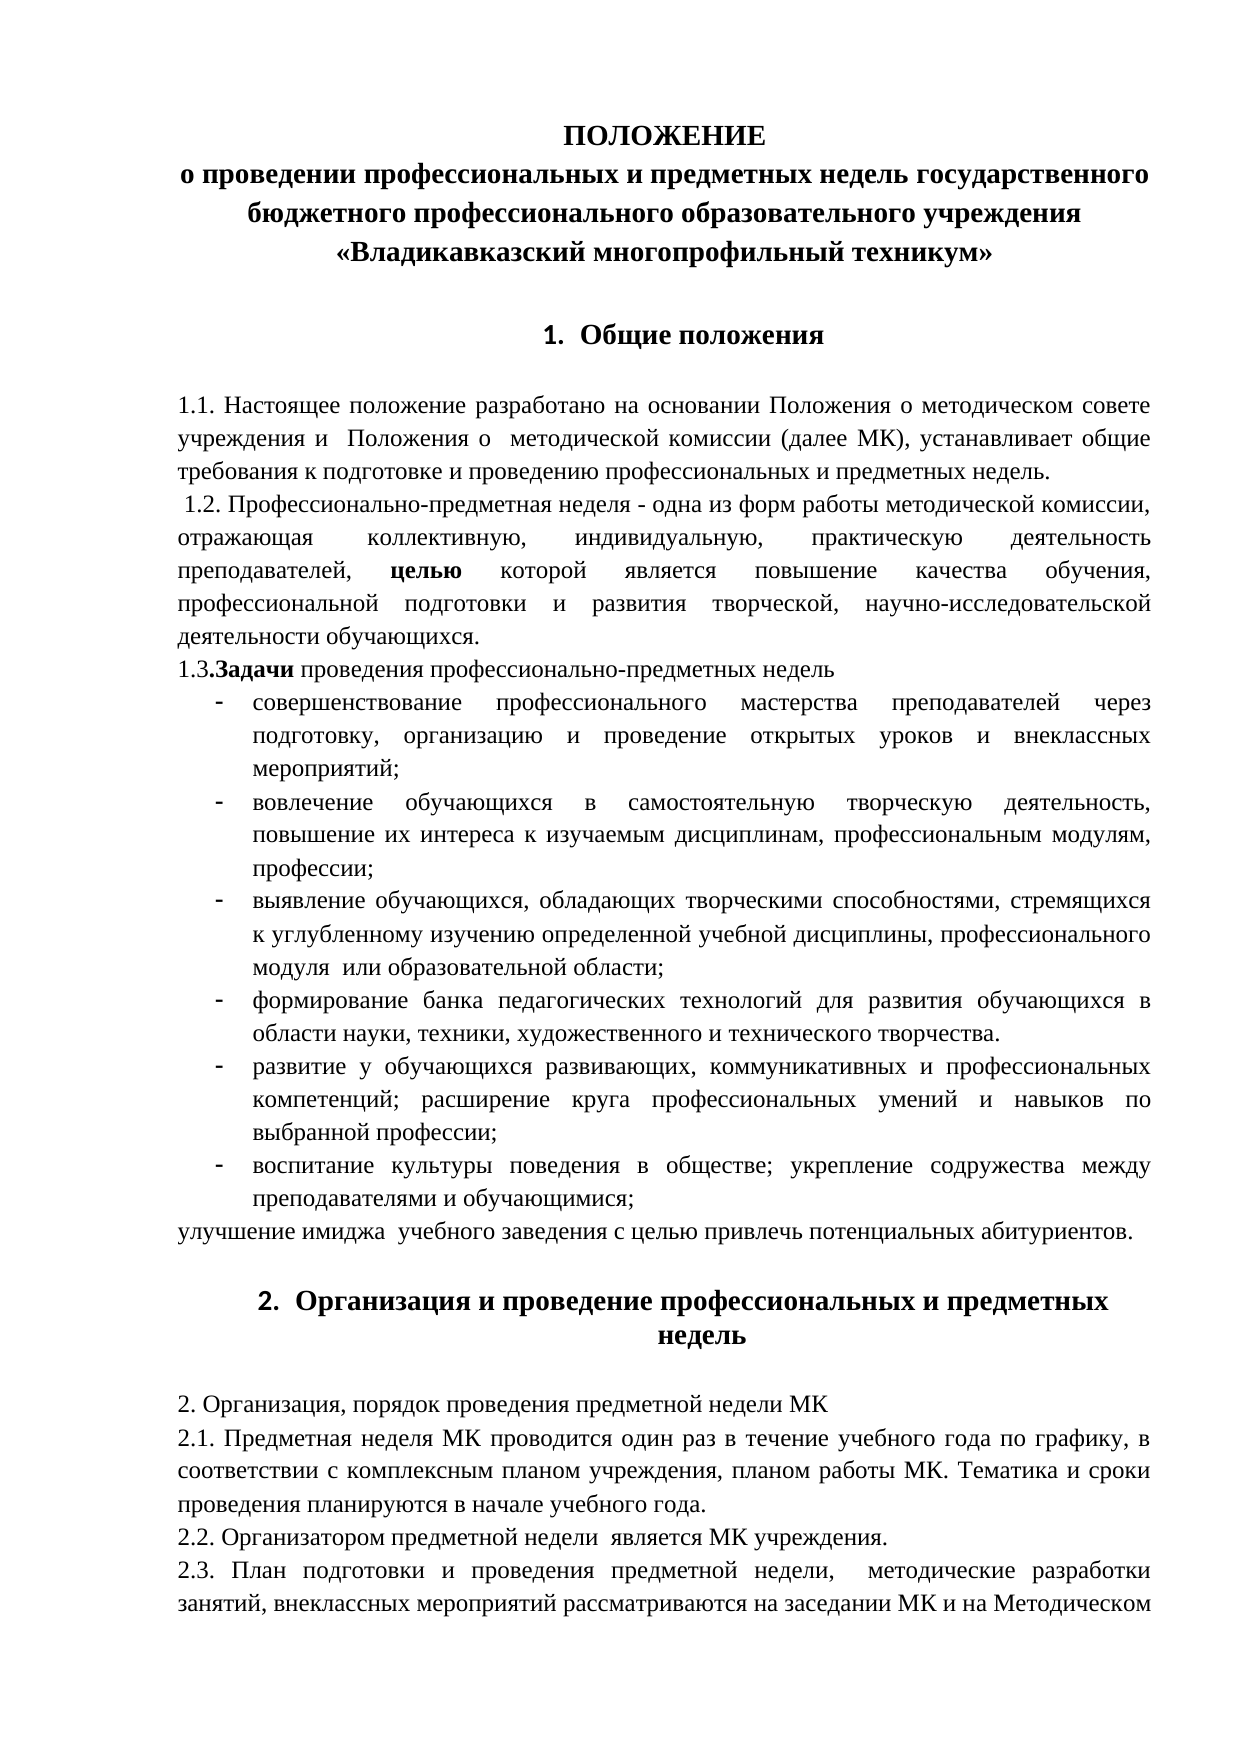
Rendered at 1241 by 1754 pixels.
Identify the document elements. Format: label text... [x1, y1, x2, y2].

text 2.1. Предметная неделя МК проводится один раз в течение учебного года по графику, в соответствии с комплексным планом учреждения, планом работы МК. Тематика и сроки проведения планируются в начале учебного года. [177, 1423, 1152, 1517]
text «Владикавказский многопрофильный техникум» [148, 234, 1152, 267]
list совершенствование профессионального мастерства преподавателей через подготовку, организацию и проведение открытых уроков и внеклассных мероприятий; [215, 687, 1152, 782]
list вовлечение обучающихся в самостоятельную творческую деятельность, повышение их интереса к изучаемым дисциплинам, профессиональным модулям, профессии; [215, 787, 1152, 881]
text 2. Организация, порядок проведения предметной недели МК [177, 1389, 1152, 1418]
text улучшение имиджа учебного заведения с целью привлечь потенциальных абитуриентов. [177, 1216, 1152, 1244]
text 1.2. Профессионально-предметная неделя - одна из форм работы методической комиссии, отражающая коллективную, индивидуальную, практическую деятельность преподавателей, целью которой является повышение качества обучения, профессиональной подготовки и развития творческой, научно-исследовательской деятельности обучающихся. [177, 489, 1152, 650]
list формирование банка педагогических технологий для развития обучающихся в области науки, техники, художественного и технического творчества. [215, 985, 1152, 1046]
list выявление обучающихся, обладающих творческими способностями, стремящихся к углубленному изучению определенной учебной дисциплины, профессионального модуля или образовательной области; [215, 886, 1152, 980]
text о проведении профессиональных и предметных недель государственного бюджетного профессионального образовательного учреждения [177, 157, 1152, 229]
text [177, 1555, 1152, 1616]
text 1.1. Настоящее положение разработано на основании Положения о методическом совете учреждения и Положения о методической комиссии (далее МК), устанавливает общие требования к подготовке и проведению профессиональных и предметных недель. [177, 390, 1152, 485]
list развитие у обучающихся развивающих, коммуникативных и профессиональных компетенций; расширение круга профессиональных умений и навыков по выбранной профессии; [215, 1051, 1152, 1146]
text 1.3.Задачи проведения профессионально-предметных недель [177, 654, 1152, 683]
text 2.2. Организатором предметной недели является МК учреждения. [177, 1522, 1152, 1550]
list Организация и проведение профессиональных и предметных недель [215, 1282, 1152, 1351]
text ПОЛОЖЕНИЕ [177, 118, 1152, 152]
list воспитание культуры поведения в обществе; укрепление содружества между преподавателями и обучающимися; [215, 1150, 1152, 1212]
list Общие положения [215, 316, 1152, 352]
